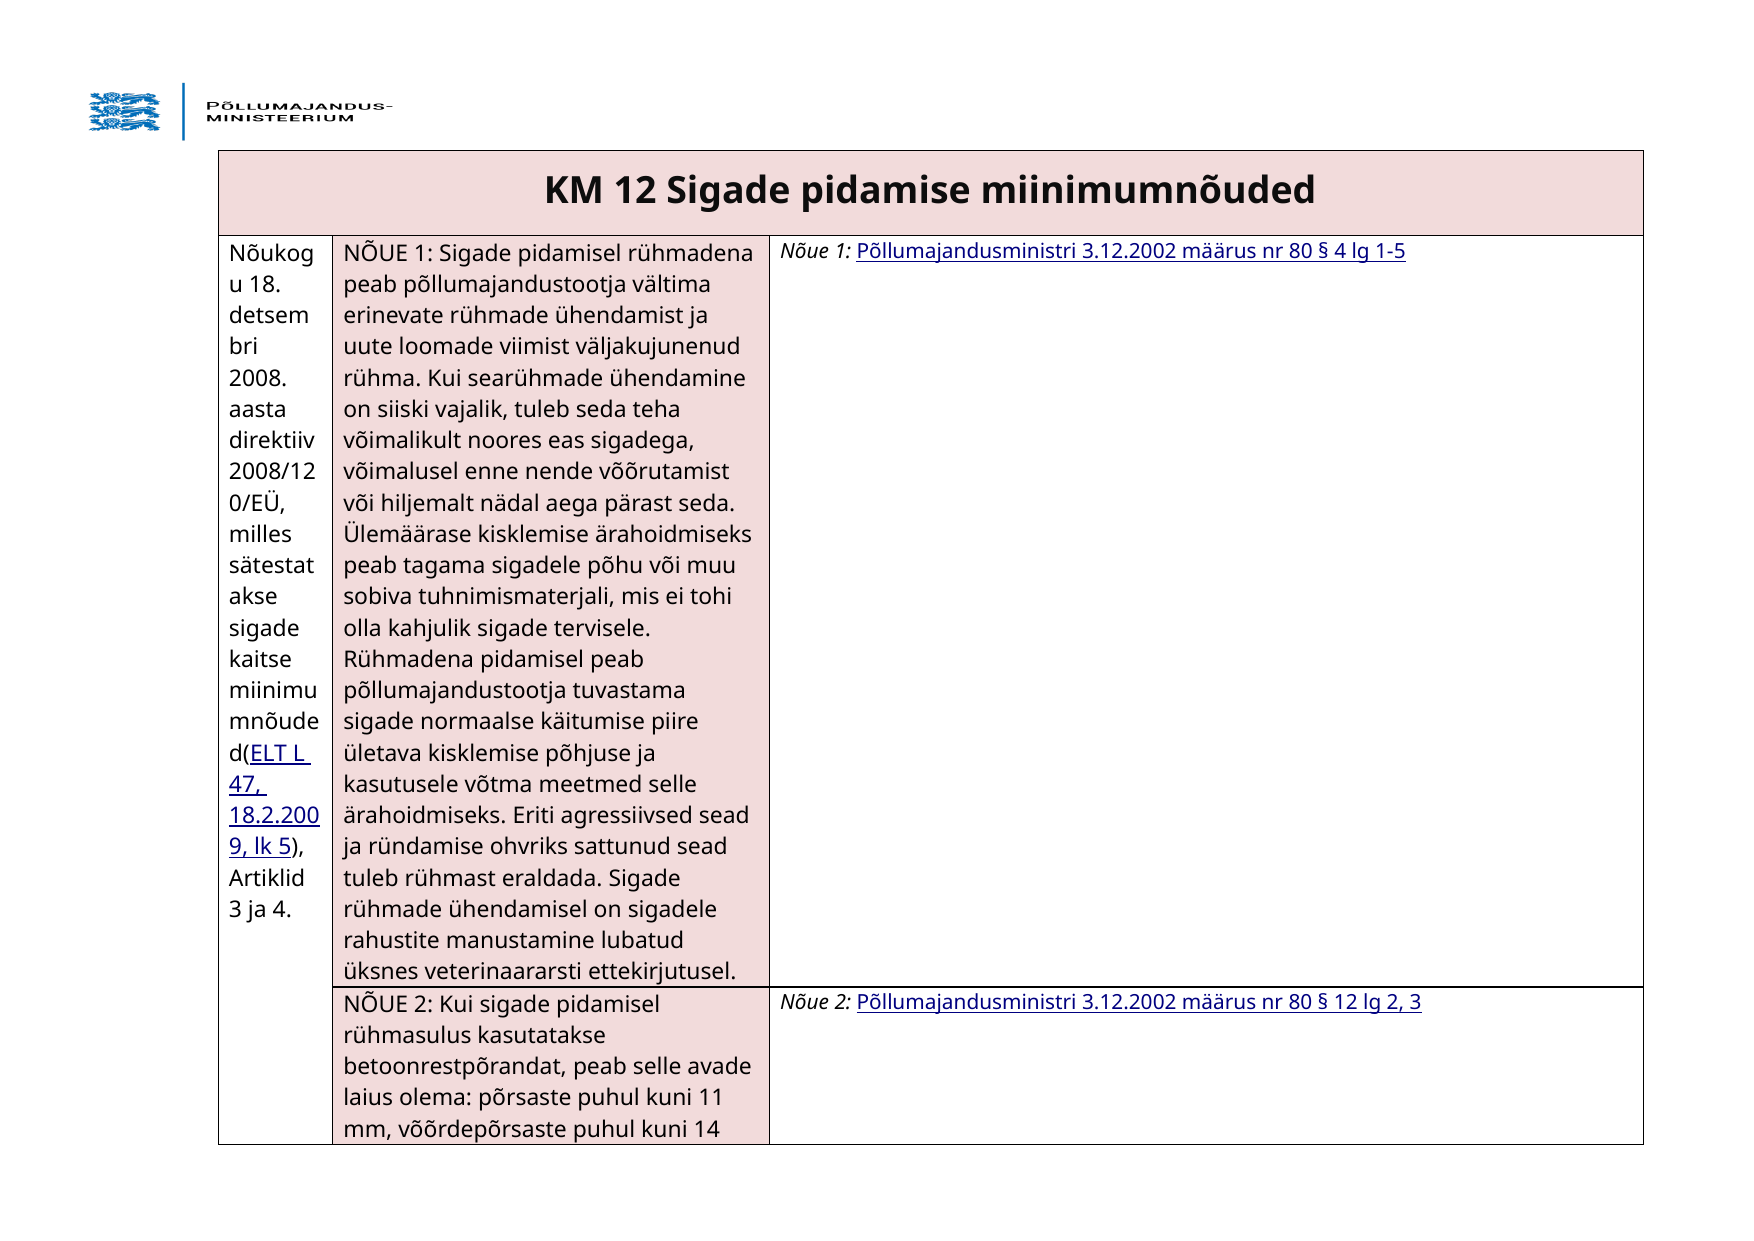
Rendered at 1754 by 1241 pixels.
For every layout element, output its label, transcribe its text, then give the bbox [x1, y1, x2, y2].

table_cell Nõukogu 18. detsembri 2008. aasta direktiiv 2008/120/EÜ, milles sätestatakse sigade kaitse miinimumnõuded(ELT L 47, 18.2.2009, lk 5), Artiklid 3 ja 4. [219, 236, 332, 1144]
table_cell KM 12 Sigade pidamise miinimumnõuded [219, 151, 1643, 235]
table_cell Nõue 2: Põllumajandusministri 3.12.2002 määrus nr 80 § 12 lg 2, 3 [770, 988, 1643, 1144]
picture [65, 73, 538, 150]
table_cell NÕUE 1: Sigade pidamisel rühmadena peab põllumajandustootja vältima erinevate rühmade ühendamist ja uute loomade viimist väljakujunenud rühma. Kui searühmade ühendamine on siiski vajalik, tuleb seda teha võimalikult noores eas sigadega, võimalusel enne nende võõrutamist või hiljemalt nädal aega pärast seda. Ülemäärase kisklemise ärahoidmiseks peab tagama sigadele põhu või muu sobiva tuhnimismaterjali, mis ei tohi olla kahjulik sigade tervisele. Rühmadena pidamisel peab põllumajandustootja tuvastama sigade normaalse käitumise piire ületava kisklemise põhjuse ja kasutusele võtma meetmed selle ärahoidmiseks. Eriti agressiivsed sead ja ründamise ohvriks sattunud sead tuleb rühmast eraldada. Sigade rühmade ühendamisel on sigadele rahustite manustamine lubatud üksnes veterinaararsti ettekirjutusel. [333, 236, 769, 986]
table_cell Nõue 1: Põllumajandusministri 3.12.2002 määrus nr 80 § 4 lg 1-5 [770, 236, 1643, 986]
